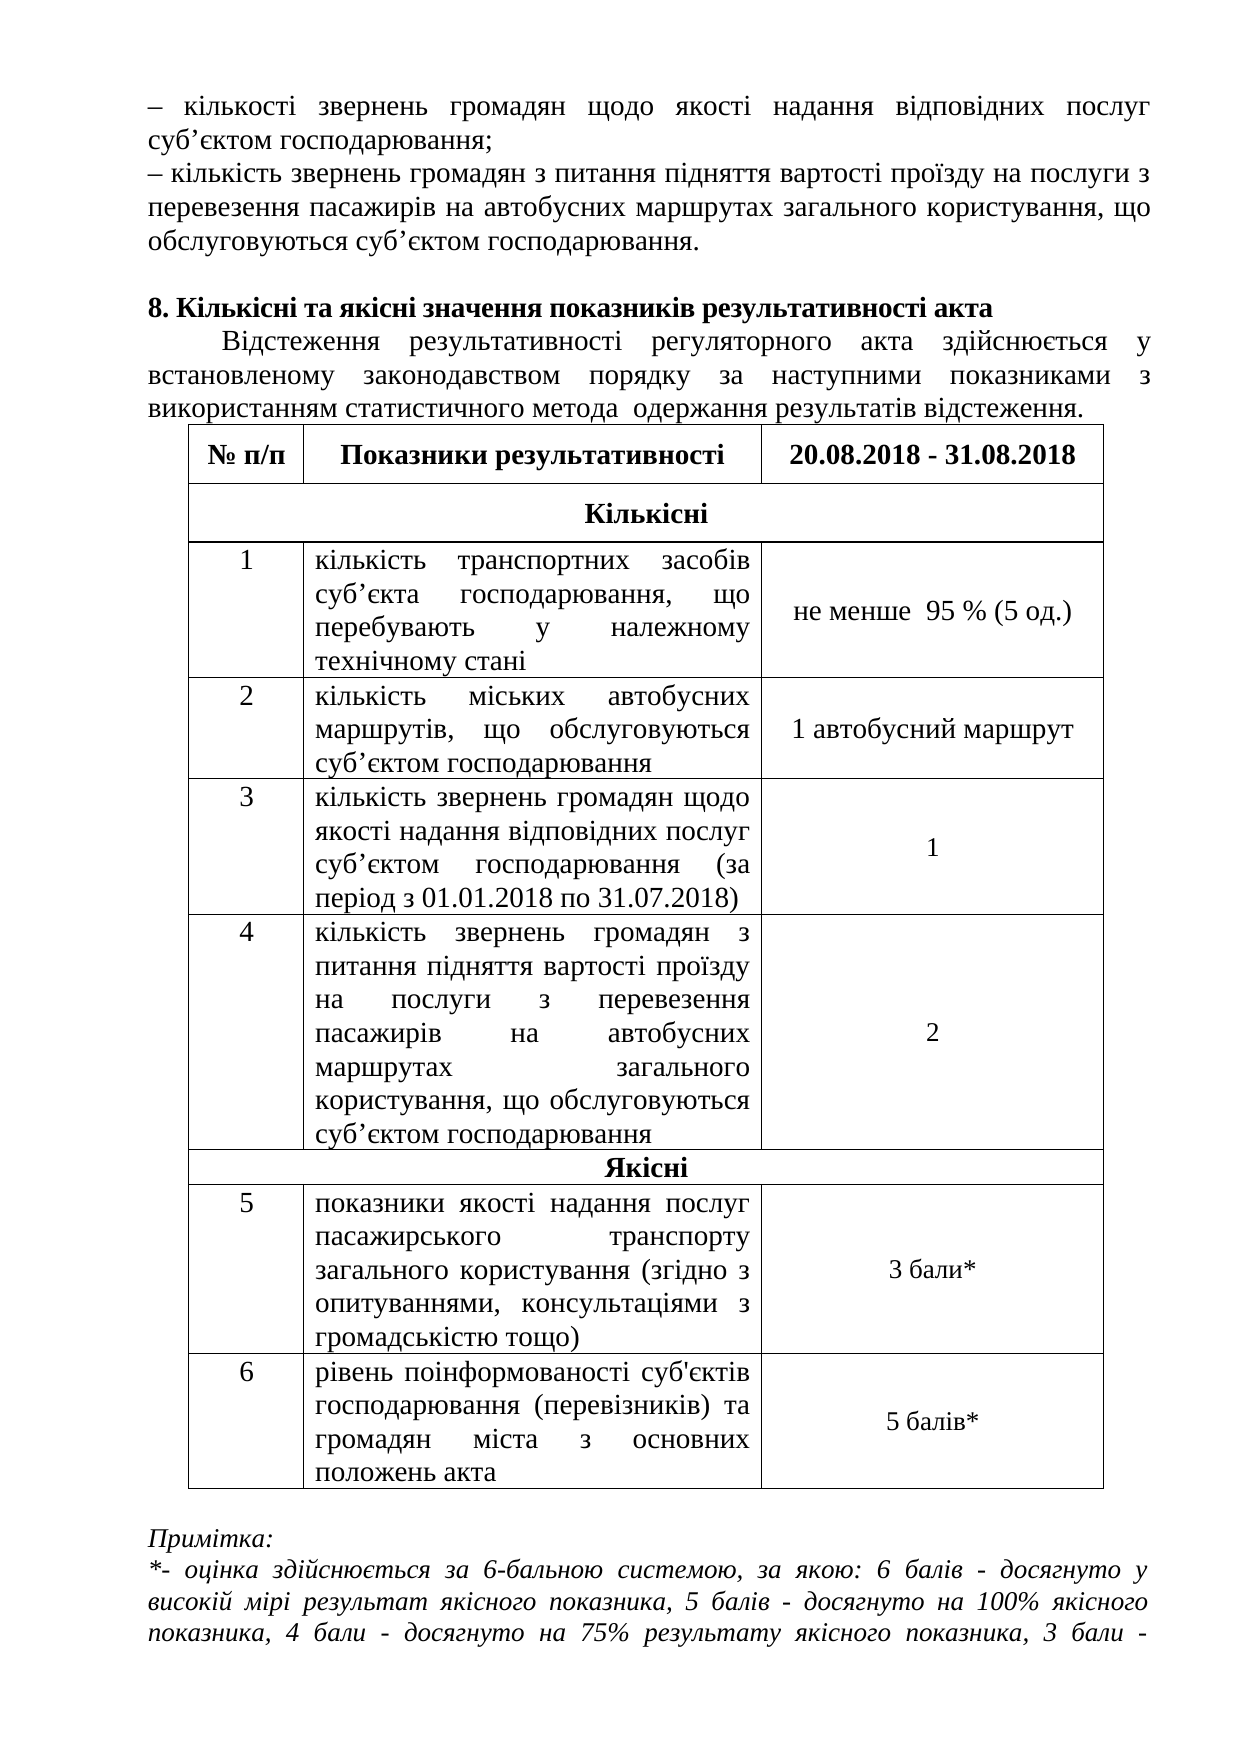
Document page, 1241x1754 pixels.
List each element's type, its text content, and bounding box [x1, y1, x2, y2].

table_cell 1 [762, 779, 1103, 913]
table_cell не менше 95 % (5 од.) [762, 543, 1103, 677]
table_cell 5 [189, 1185, 303, 1353]
text – кількість звернень громадян з питання підняття вартості проїзду на послуги з перевезення пасажирів на автобусних маршрутах загального користування, що обслуговуються суб’єктом господарювання. [148, 156, 1152, 256]
table_cell рівень поінформованості суб'єктів господарювання (перевізників) та громадян міста з основних положень акта [304, 1354, 761, 1488]
text – кількості звернень громадян щодо якості надання відповідних послуг суб’єктом господарювання; [148, 88, 1152, 156]
table_header № п/п [189, 425, 303, 483]
table_cell кількість транспортних засобів суб’єкта господарювання, що перебувають у належному технічному стані [304, 543, 761, 677]
text Відстеження результативності регуляторного акта здійснюється у встановленому законодавством порядку за наступними показниками з використанням статистичного метода одержання результатів відстеження. [148, 323, 1152, 424]
table_cell Кількісні [189, 484, 1103, 541]
table_cell показники якості надання послуг пасажирського транспорту загального користування (згідно з опитуваннями, консультаціями з громадськістю тощо) [304, 1185, 761, 1353]
table_cell кількість міських автобусних маршрутів, що обслуговуються суб’єктом господарювання [304, 678, 761, 778]
table_cell 1 [189, 543, 303, 677]
table_header Показники результативності [304, 425, 761, 483]
table_cell 4 [189, 915, 303, 1149]
table_header 20.08.2018 - 31.08.2018 [762, 425, 1103, 483]
table_cell Якісні [189, 1150, 1103, 1184]
table_cell 3 бали* [762, 1185, 1103, 1353]
table_cell 2 [189, 678, 303, 778]
text Примітка: [148, 1522, 1152, 1554]
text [148, 1554, 1152, 1647]
table_cell кількість звернень громадян з питання підняття вартості проїзду на послуги з перевезення пасажирів на автобусних маршрутах загального користування, що обслуговуються суб’єктом господарювання [304, 915, 761, 1149]
table_cell 3 [189, 779, 303, 913]
text 8. Кількісні та якісні значення показників результативності акта [148, 290, 1152, 323]
table_cell 2 [762, 915, 1103, 1149]
table_cell 5 балів* [762, 1354, 1103, 1488]
table_cell 6 [189, 1354, 303, 1488]
table_cell кількість звернень громадян щодо якості надання відповідних послуг суб’єктом господарювання (за період з 01.01.2018 по 31.07.2018) [304, 779, 761, 913]
table_cell 1 автобусний маршрут [762, 678, 1103, 778]
